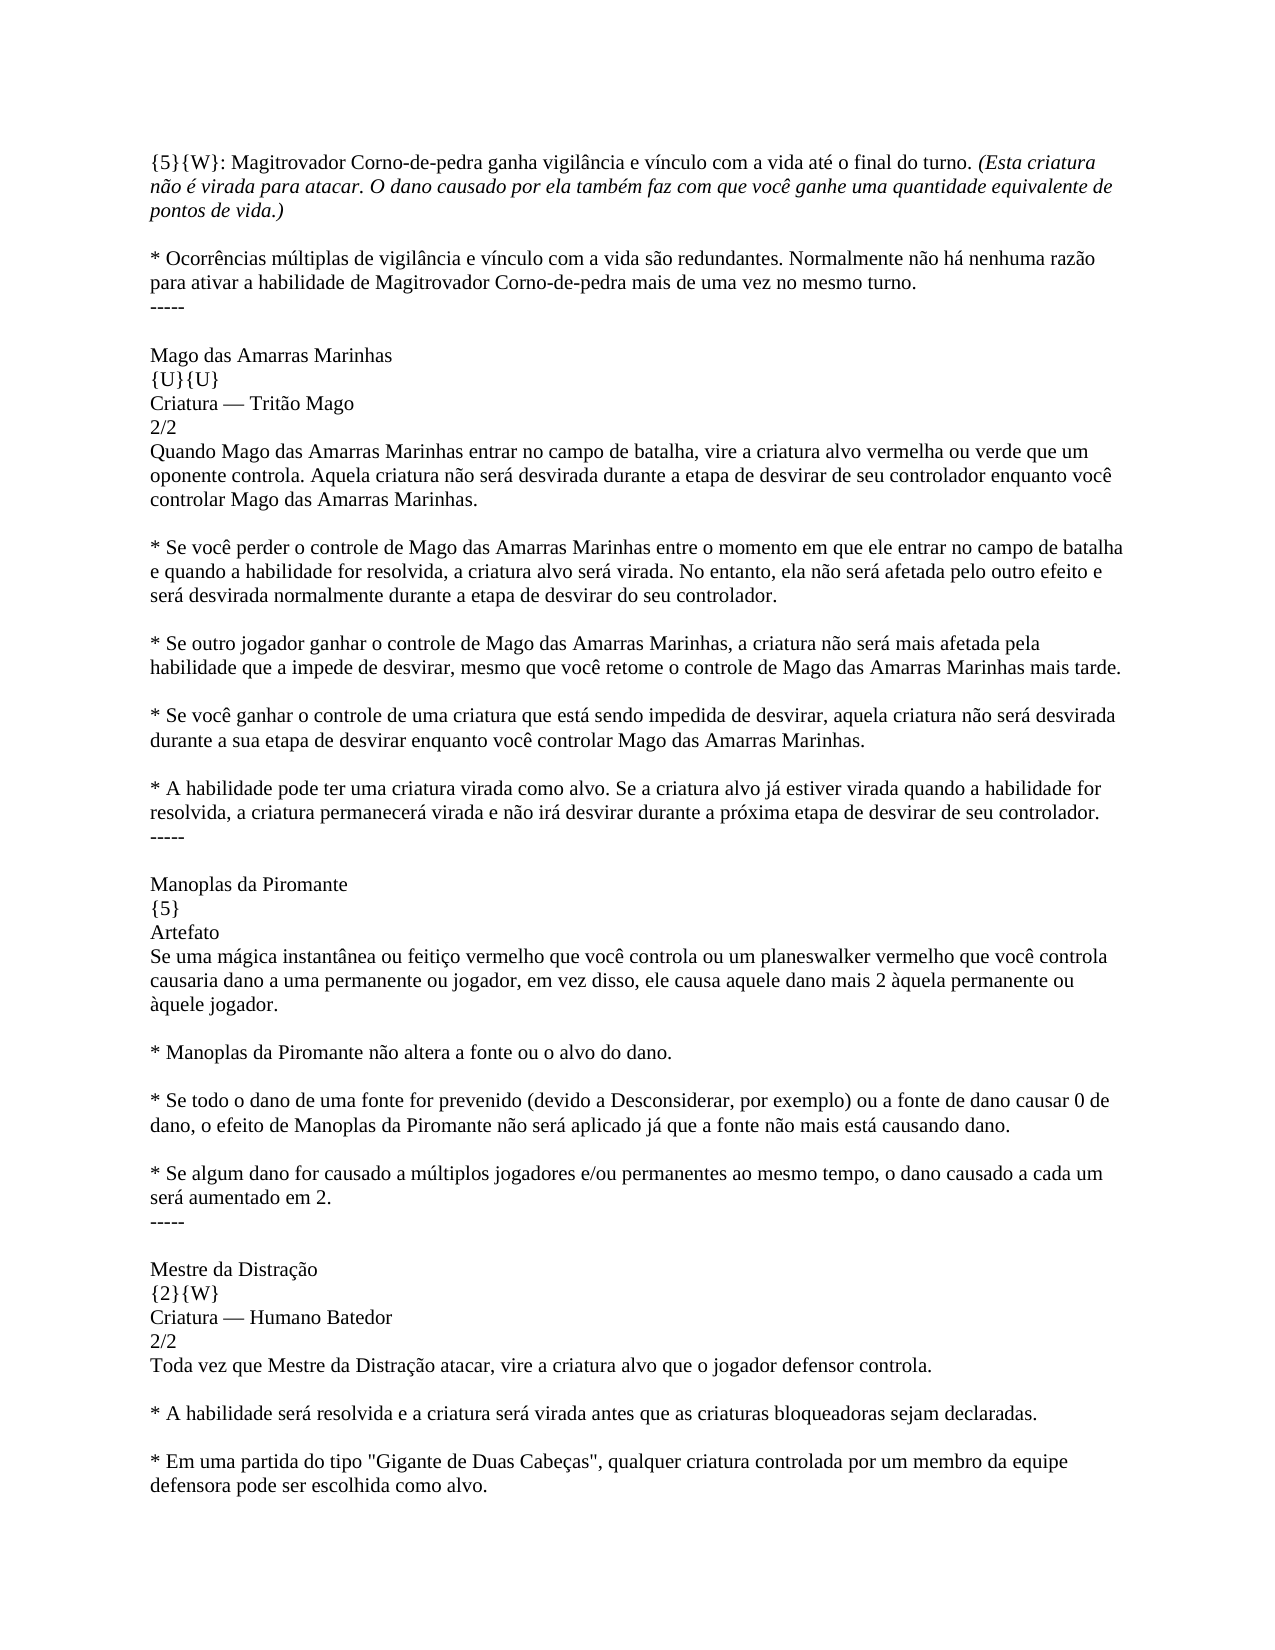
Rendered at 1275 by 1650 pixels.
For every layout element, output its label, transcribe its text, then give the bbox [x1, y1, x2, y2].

text 2/2 [150, 1329, 1125, 1353]
text Criatura — Tritão Mago [150, 391, 1125, 415]
text 2/2 [150, 415, 1125, 439]
text Toda vez que Mestre da Distração atacar, vire a criatura alvo que o jogador defensor controla. [150, 1353, 1125, 1377]
text * Em uma partida do tipo "Gigante de Duas Cabeças", qualquer criatura controlada por um membro da equipe defensora pode ser escolhida como alvo. [150, 1449, 1125, 1497]
text ----- [150, 1209, 1125, 1233]
text Manoplas da Piromante [150, 872, 1125, 896]
text Mestre da Distração [150, 1257, 1125, 1281]
text * A habilidade será resolvida e a criatura será virada antes que as criaturas bloqueadoras sejam declaradas. [150, 1401, 1125, 1425]
text * Se você ganhar o controle de uma criatura que está sendo impedida de desvirar, aquela criatura não será desvirada durante a sua etapa de desvirar enquanto você controlar Mago das Amarras Marinhas. [150, 703, 1125, 752]
text * Se algum dano for causado a múltiplos jogadores e/ou permanentes ao mesmo tempo, o dano causado a cada um será aumentado em 2. [150, 1161, 1125, 1209]
text * Manoplas da Piromante não altera a fonte ou o alvo do dano. [150, 1040, 1125, 1064]
text * Ocorrências múltiplas de vigilância e vínculo com a vida são redundantes. Normalmente não há nenhuma razão para ativar a habilidade de Magitrovador Corno-de-pedra mais de uma vez no mesmo turno. [150, 246, 1125, 294]
text * A habilidade pode ter uma criatura virada como alvo. Se a criatura alvo já estiver virada quando a habilidade for resolvida, a criatura permanecerá virada e não irá desvirar durante a próxima etapa de desvirar de seu controlador. [150, 776, 1125, 824]
text {2}{W} [150, 1281, 1125, 1305]
text * Se você perder o controle de Mago das Amarras Marinhas entre o momento em que ele entrar no campo de batalha e quando a habilidade for resolvida, a criatura alvo será virada. No entanto, ela não será afetada pelo outro efeito e será desvirada normalmente durante a etapa de desvirar do seu controlador. [150, 535, 1125, 607]
text Quando Mago das Amarras Marinhas entrar no campo de batalha, vire a criatura alvo vermelha ou verde que um oponente controla. Aquela criatura não será desvirada durante a etapa de desvirar de seu controlador enquanto você controlar Mago das Amarras Marinhas. [150, 439, 1125, 511]
text {U}{U} [150, 367, 1125, 391]
text {5} [150, 896, 1125, 920]
text Criatura — Humano Batedor [150, 1305, 1125, 1329]
text * Se outro jogador ganhar o controle de Mago das Amarras Marinhas, a criatura não será mais afetada pela habilidade que a impede de desvirar, mesmo que você retome o controle de Mago das Amarras Marinhas mais tarde. [150, 631, 1125, 679]
text {5}{W}: Magitrovador Corno-de-pedra ganha vigilância e vínculo com a vida até o final do turno. (Esta criatura não é virada para atacar. O dano causado por ela também faz com que você ganhe uma quantidade equivalente de pontos de vida.) [150, 150, 1125, 222]
text ----- [150, 294, 1125, 318]
text ----- [150, 824, 1125, 848]
text * Se todo o dano de uma fonte for prevenido (devido a Desconsiderar, por exemplo) ou a fonte de dano causar 0 de dano, o efeito de Manoplas da Piromante não será aplicado já que a fonte não mais está causando dano. [150, 1088, 1125, 1137]
text Se uma mágica instantânea ou feitiço vermelho que você controla ou um planeswalker vermelho que você controla causaria dano a uma permanente ou jogador, em vez disso, ele causa aquele dano mais 2 àquela permanente ou àquele jogador. [150, 944, 1125, 1016]
text Mago das Amarras Marinhas [150, 342, 1125, 367]
text Artefato [150, 920, 1125, 944]
